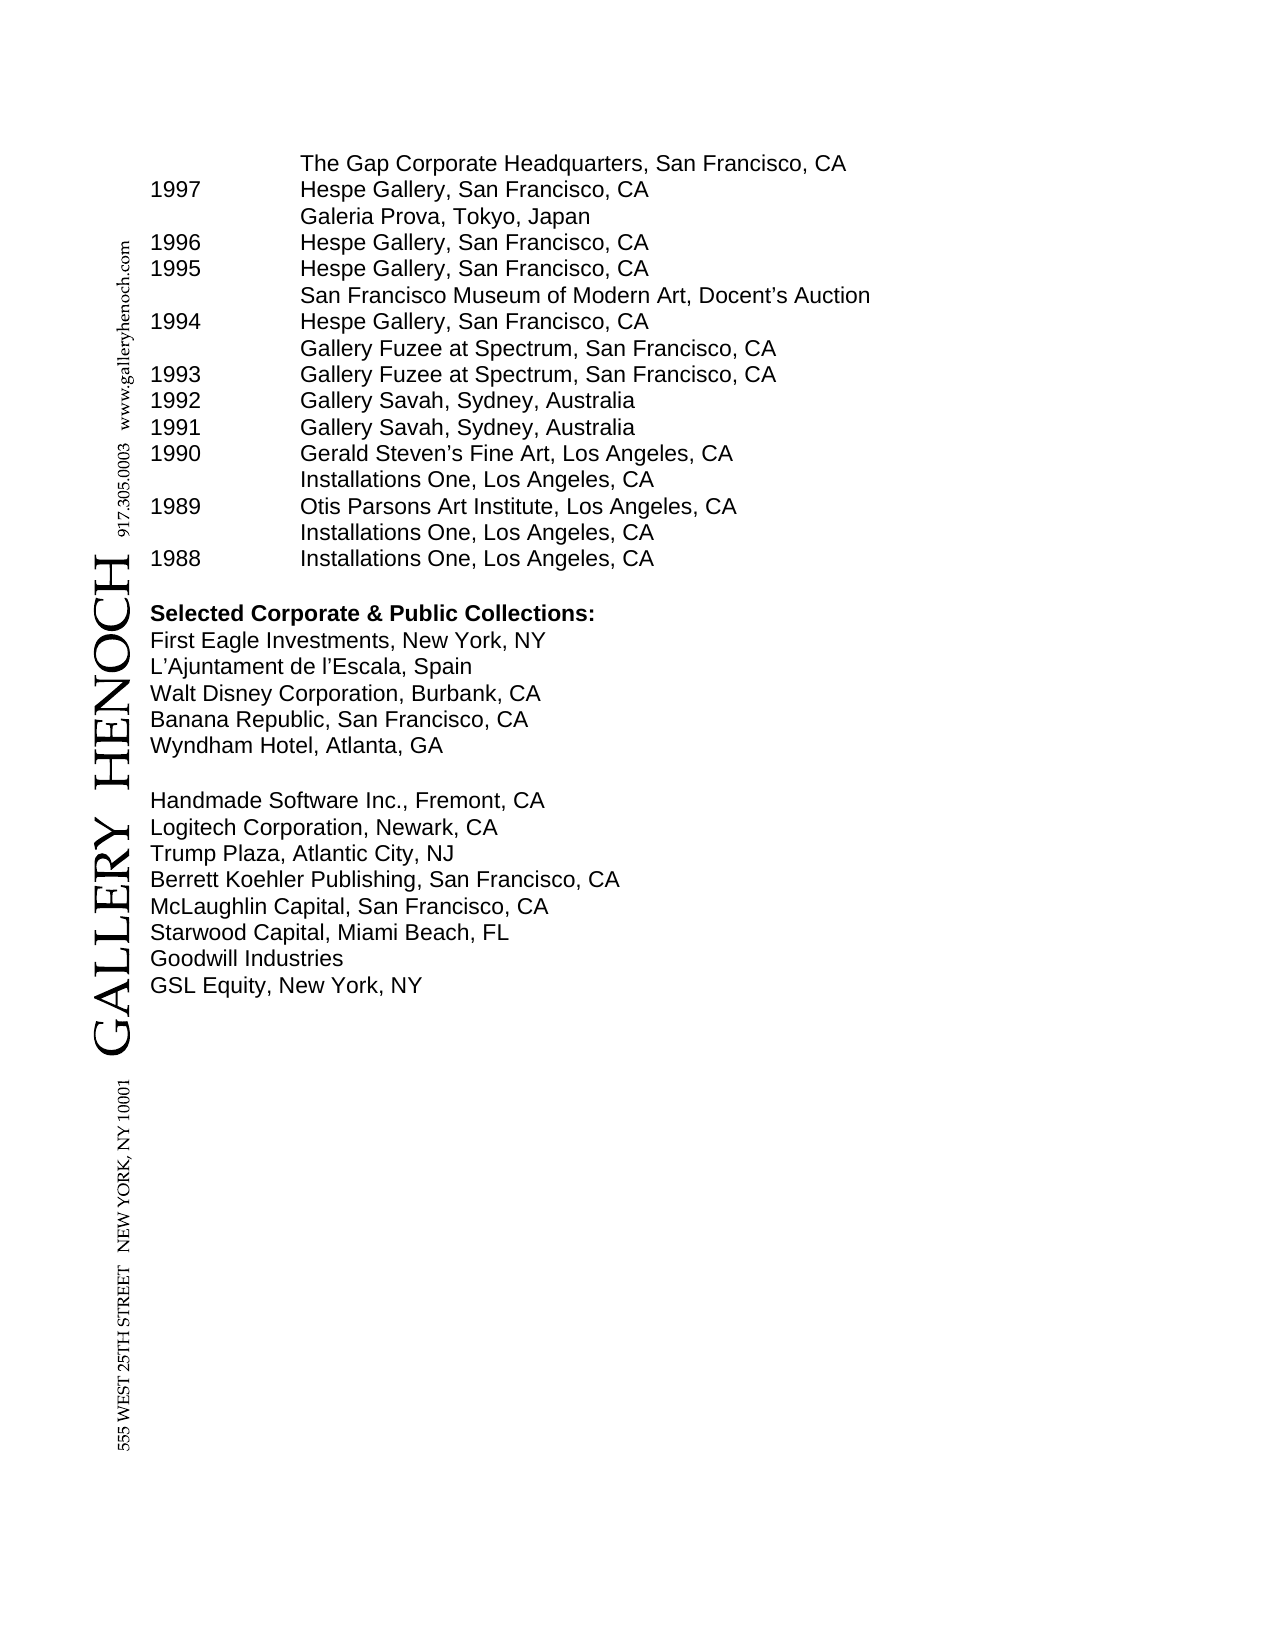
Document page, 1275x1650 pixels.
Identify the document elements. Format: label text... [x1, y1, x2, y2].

text L’Ajuntament de l’Escala, Spain Walt Disney Corporation, Burbank, CA Banana Republic, San Francisco, CA [150, 653, 1125, 732]
text Handmade Software Inc., Fremont, CA Logitech Corporation, Newark, CA Trump Plaza, Atlantic City, NJ [150, 787, 1125, 866]
text Selected Corporate & Public Collections: [150, 600, 1125, 627]
text Starwood Capital, Miami Beach, FL [150, 919, 1125, 945]
text First Eagle Investments, New York, NY [150, 627, 1125, 653]
text Wyndham Hotel, Atlanta, GA [150, 732, 1125, 787]
text Berrett Koehler Publishing, San Francisco, CA McLaughlin Capital, San Francisco, CA [150, 866, 1125, 919]
text Goodwill Industries GSL Equity, New York, NY [150, 945, 1125, 998]
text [150, 150, 1125, 600]
